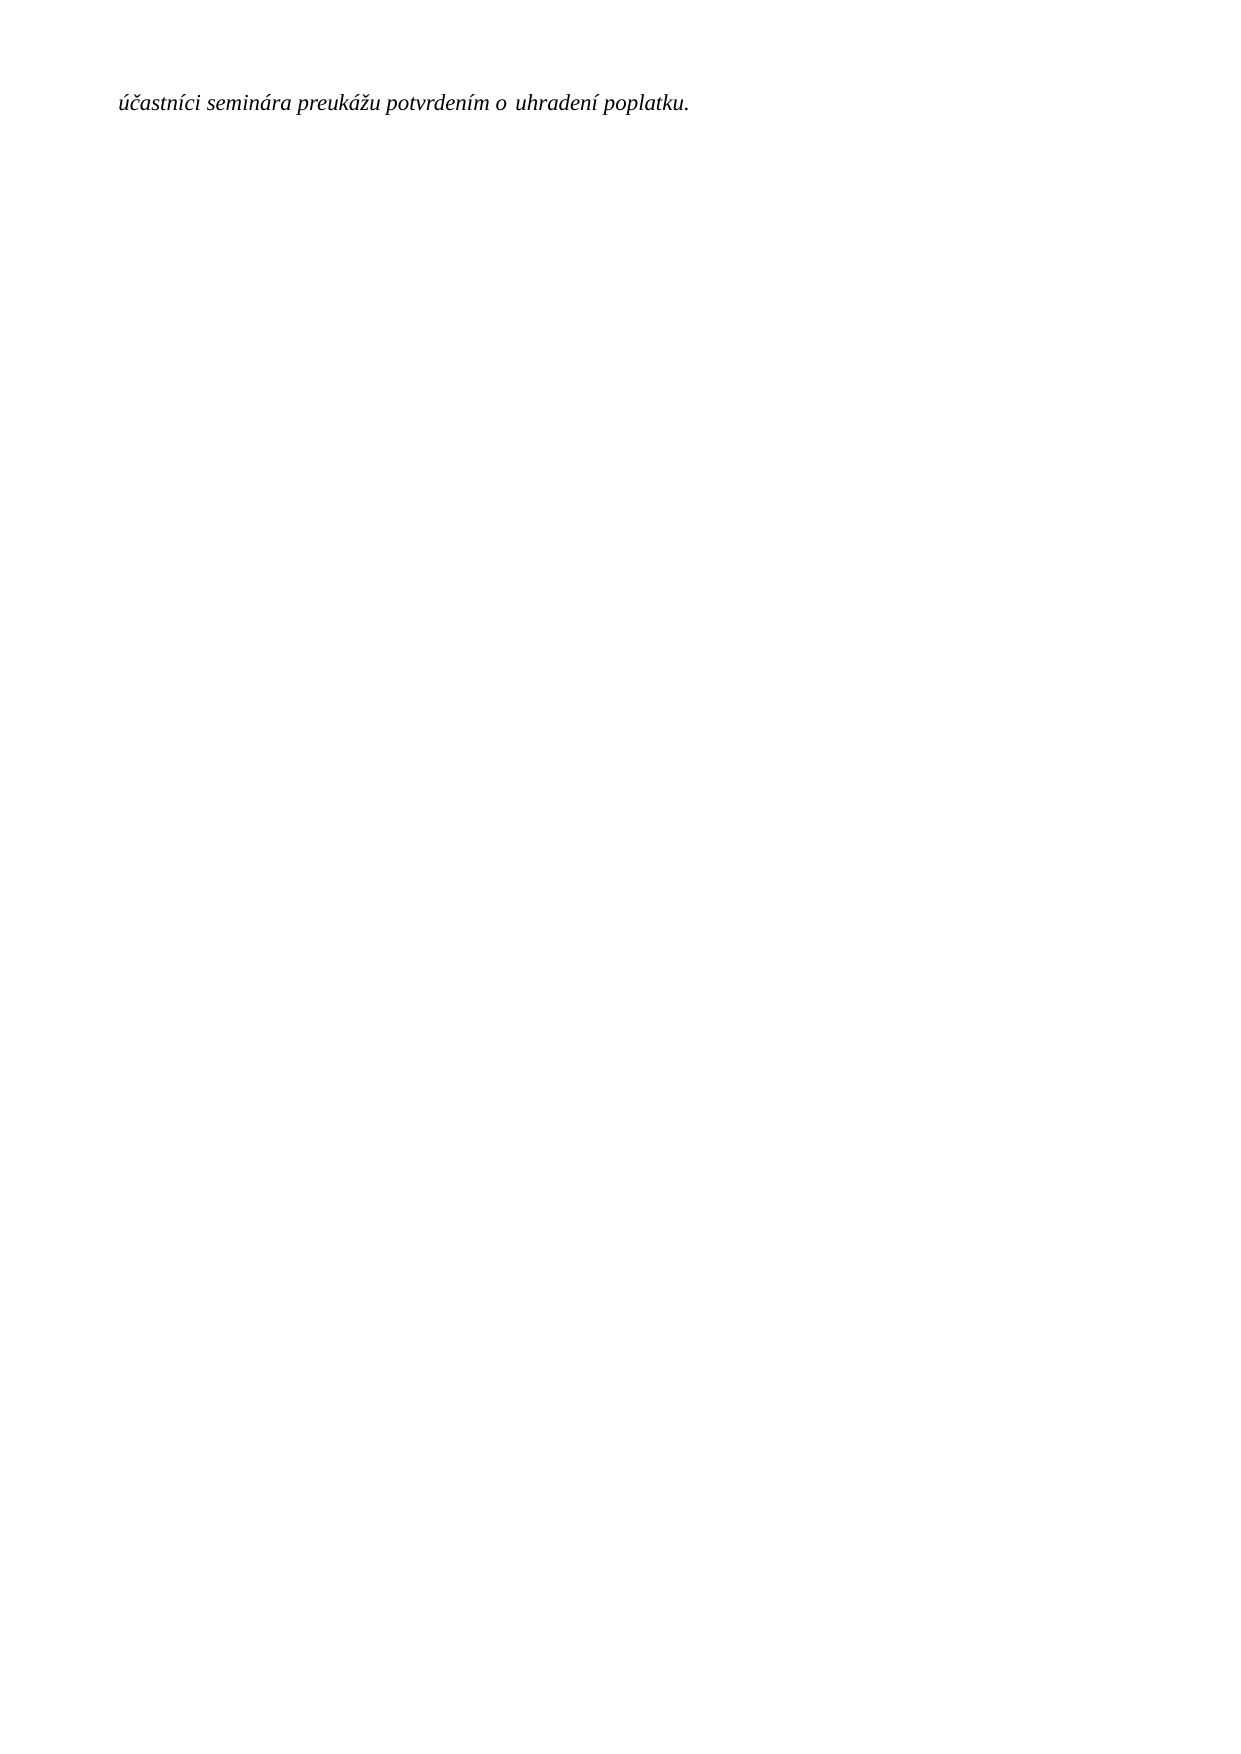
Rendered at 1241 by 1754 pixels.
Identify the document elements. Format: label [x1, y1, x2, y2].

text [118, 89, 1152, 115]
